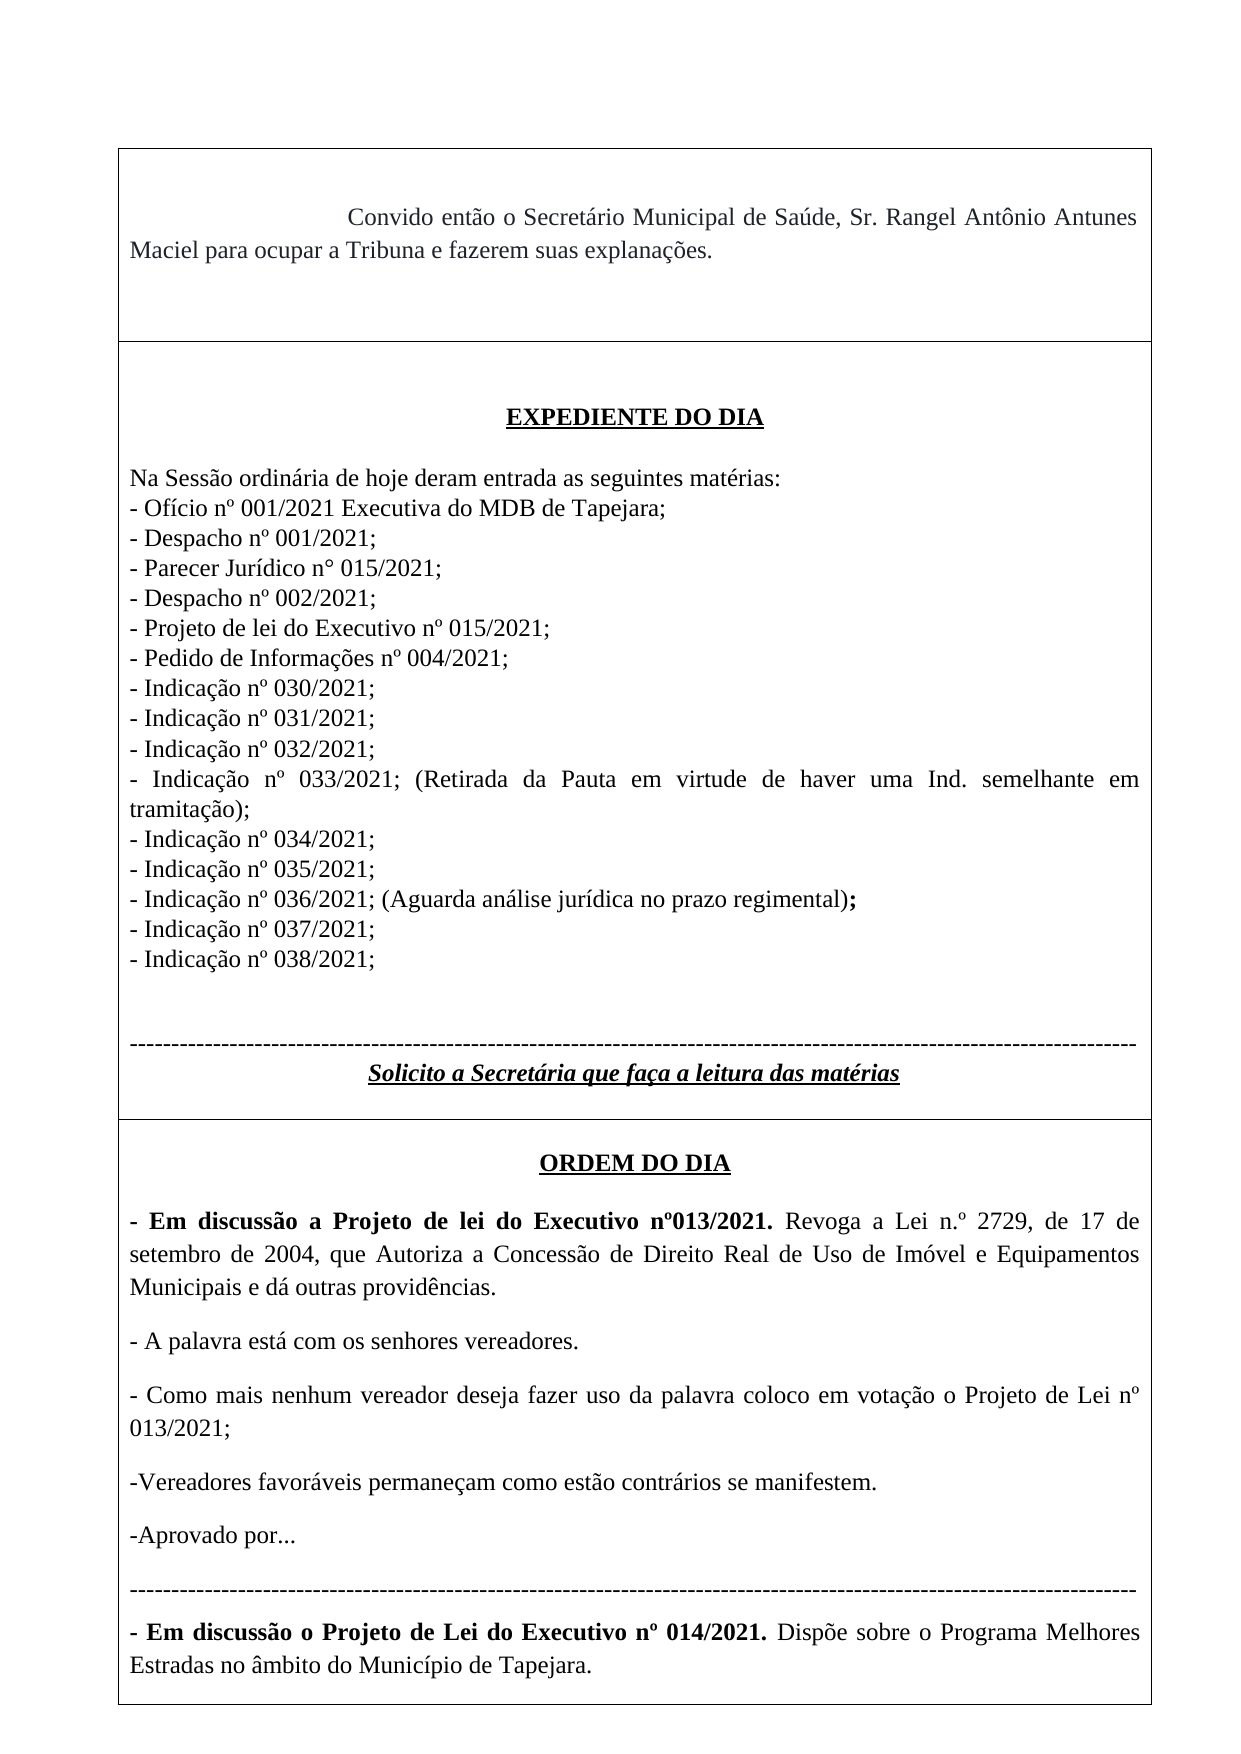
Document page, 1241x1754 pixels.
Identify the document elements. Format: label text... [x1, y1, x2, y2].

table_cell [119, 149, 1151, 341]
table_cell EXPEDIENTE DO DIA Na Sessão ordinária de hoje deram entrada as seguintes matérias: - Ofício nº 001/2021 Executiva do MDB de Tapejara; - Despacho nº 001/2021; - Parecer Jurídico n° 015/2021; - Despacho nº 002/2021; - Projeto de lei do Executivo nº 015/2021; - Pedido de Informações nº 004/2021; - Indicação nº 030/2021; - Indicação nº 031/2021; - Indicação nº 032/2021; - Indicação nº 033/2021; (Retirada da Pauta em virtude de haver uma Ind. semelhante em tramitação); - Indicação nº 034/2021; - Indicação nº 035/2021; - Indicação nº 036/2021; (Aguarda análise jurídica no prazo regimental); - Indicação nº 037/2021; - Indicação nº 038/2021; ------------------------------------------------------------------------------------------------------------------------- Solicito a Secretária que faça a leitura das matérias [119, 342, 1151, 1119]
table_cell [119, 1120, 1151, 1704]
